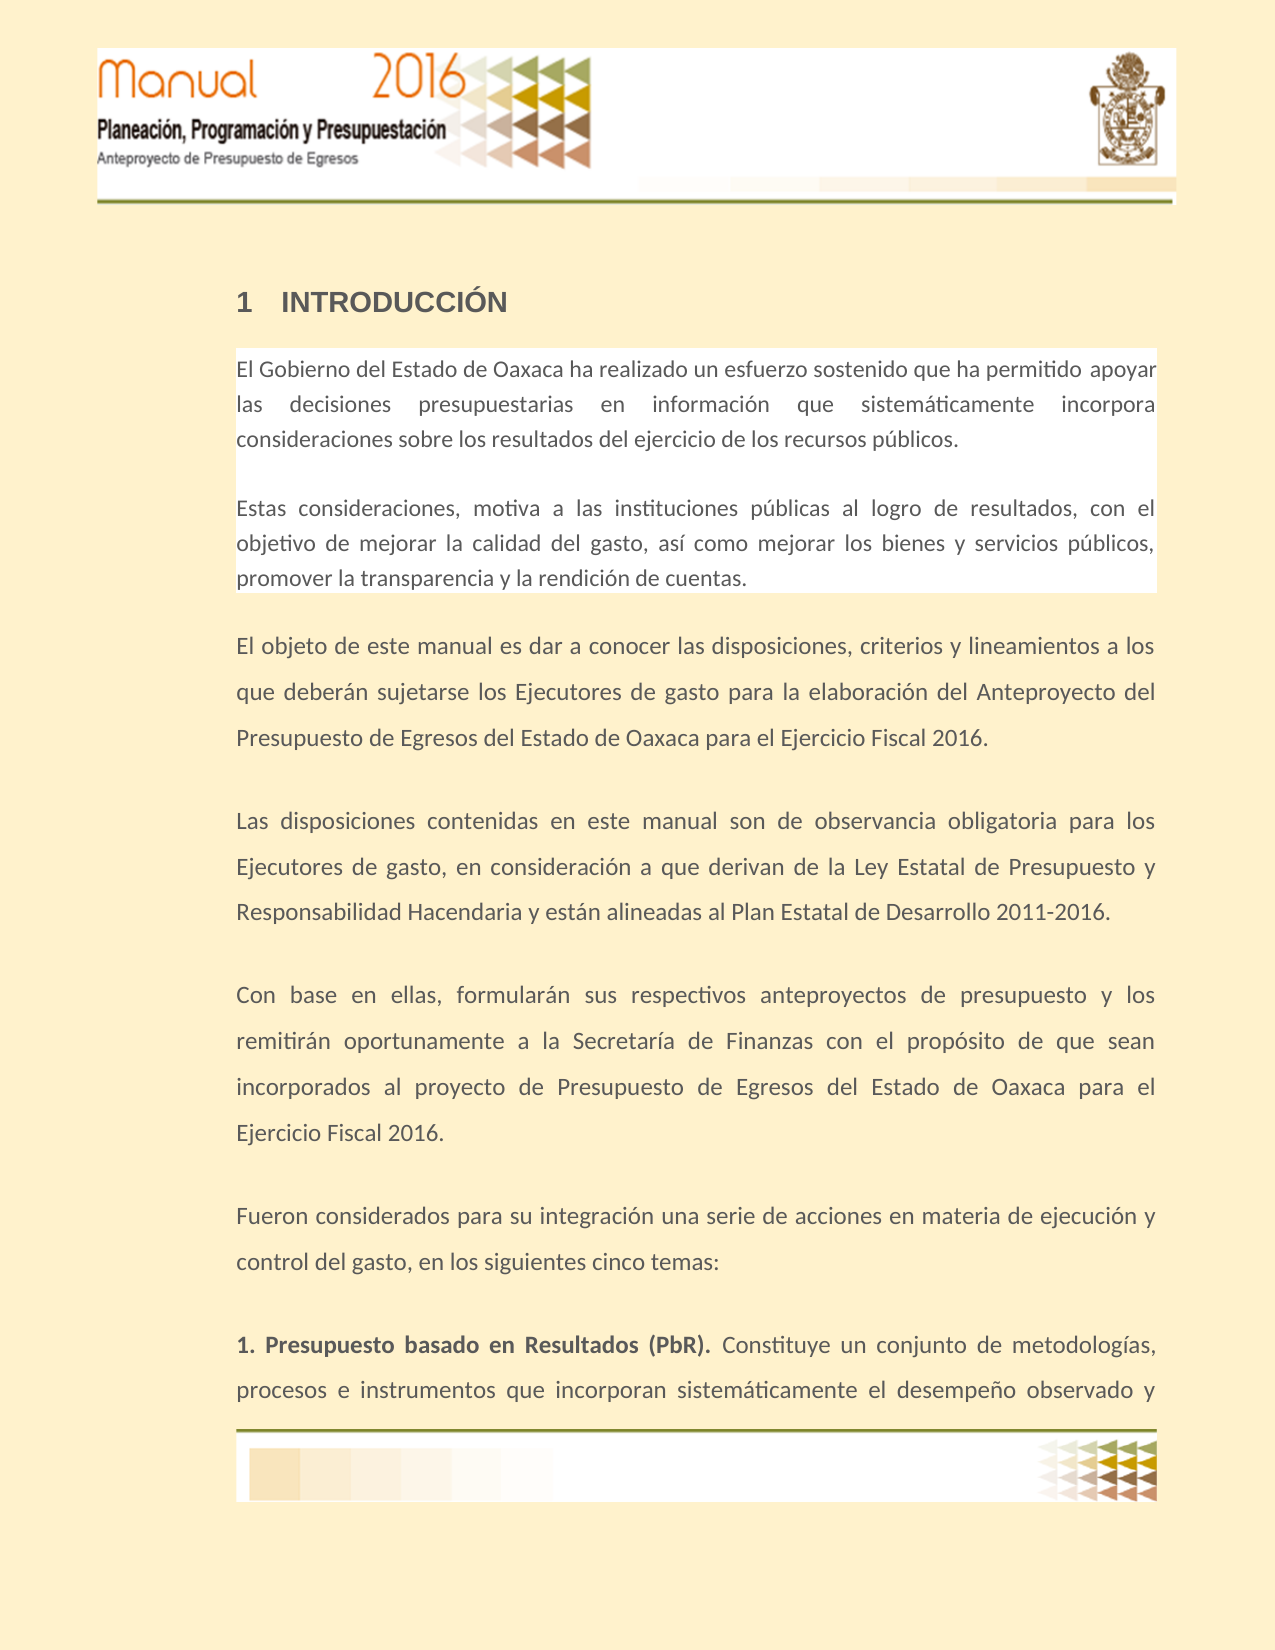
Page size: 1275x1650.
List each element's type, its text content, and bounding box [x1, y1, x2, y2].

text El objeto de este manual es dar a conocer las disposiciones, criterios y lineamientos a los que deberán sujetarse los Ejecutores de gasto para la elaboración del Anteproyecto del Presupuesto de Egresos del Estado de Oaxaca para el Ejercicio Fiscal 2016. [236, 630, 1157, 752]
text Fueron considerados para su integración una serie de acciones en materia de ejecución y control del gasto, en los siguientes cinco temas: [236, 1200, 1157, 1276]
text Con base en ellas, formularán sus respectivos anteproyectos de presupuesto y los remitirán oportunamente a la Secretaría de Finanzas con el propósito de que sean incorporados al proyecto de Presupuesto de Egresos del Estado de Oaxaca para el Ejercicio Fiscal 2016. [236, 979, 1157, 1147]
subtitle INTRODUCCIÓN [236, 285, 1157, 318]
picture [97, 48, 1177, 205]
text Las disposiciones contenidas en este manual son de observancia obligatoria para los Ejecutores de gasto, en consideración a que derivan de la Ley Estatal de Presupuesto y Responsabilidad Hacendaria y están alineadas al Plan Estatal de Desarrollo 2011-2016. [236, 805, 1157, 927]
text El Gobierno del Estado de Oaxaca ha realizado un esfuerzo sostenido que ha permitido apoyar las decisiones presupuestarias en información que sistemáticamente incorpora consideraciones sobre los resultados del ejercicio de los recursos públicos. [236, 348, 1157, 453]
picture [236, 1429, 1157, 1502]
text Estas consideraciones, motiva a las instituciones públicas al logro de resultados, con el objetivo de mejorar la calidad del gasto, así como mejorar los bienes y servicios públicos, promover la transparencia y la rendición de cuentas. [236, 487, 1157, 593]
